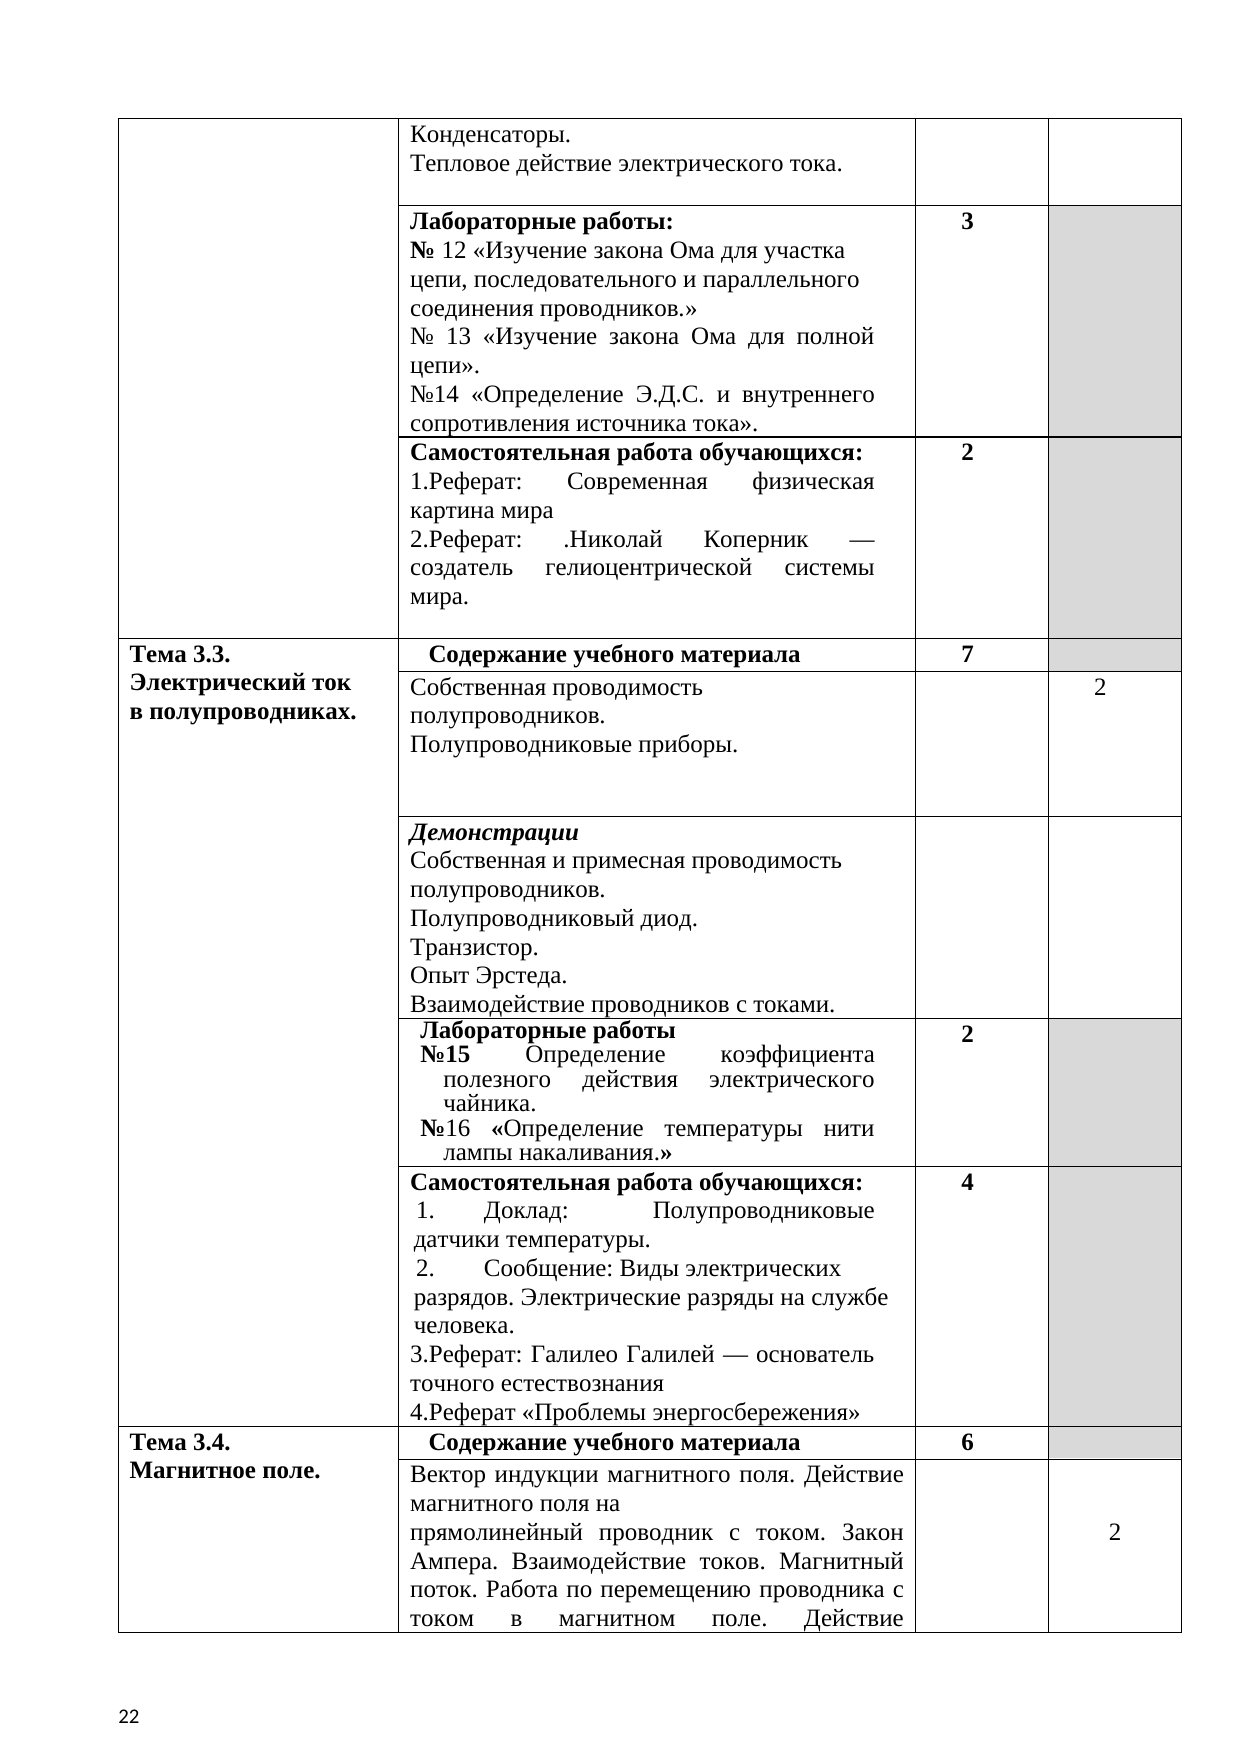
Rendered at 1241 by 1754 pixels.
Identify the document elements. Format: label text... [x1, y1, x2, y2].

table_cell [916, 817, 1048, 1018]
table_cell Содержание учебного материала [399, 639, 915, 671]
table_cell 2 [1049, 672, 1181, 816]
table_cell Демонстрации Собственная и примесная проводимость полупроводников. Полупроводниковый диод. Транзистор. Опыт Эрстеда. Взаимодействие проводников с токами. [399, 817, 915, 1018]
table_cell Собственная проводимость полупроводников. Полупроводниковые приборы. [399, 672, 915, 816]
table_cell Содержание учебного материала [399, 1427, 915, 1458]
table_cell Лабораторные работы №15 Определение коэффициента полезного действия электрического чайника. №16 «Определение температуры нити лампы накаливания.» [399, 1019, 915, 1166]
table_cell Лабораторные работы: № 12 «Изучение закона Ома для участка цепи, последовательного и параллельного соединения проводников.» № 13 «Изучение закона Ома для полной цепи». №14 «Определение Э.Д.С. и внутреннего сопротивления источника тока». [399, 206, 915, 436]
table_cell [1049, 438, 1181, 638]
table_cell [916, 672, 1048, 816]
table_cell [1049, 817, 1181, 1018]
table_cell [1049, 1427, 1181, 1458]
table_cell [1049, 639, 1181, 671]
table_cell 4 [916, 1167, 1048, 1426]
table_cell [1049, 119, 1181, 205]
table_cell Тема 3.4. Магнитное поле. [119, 1427, 398, 1632]
table_cell 7 [916, 639, 1048, 671]
table_cell [916, 1460, 1048, 1632]
table_cell Самостоятельная работа обучающихся: Доклад: Полупроводниковые датчики температуры. Сообщение: Виды электрических разрядов. Электрические разряды на службе человека. 3.Реферат: Галилео Галилей — основатель точного естествознания 4.Реферат «Проблемы энергосбережения» [399, 1167, 915, 1426]
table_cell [399, 1460, 915, 1632]
table_cell 2 [1049, 1460, 1181, 1632]
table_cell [399, 119, 915, 205]
table_cell Самостоятельная работа обучающихся: 1.Реферат: Современная физическая картина мира 2.Реферат: .Николай Коперник — создатель гелиоцентрической системы мира. [399, 438, 915, 638]
table_cell 2 [916, 1019, 1048, 1166]
table_cell [1049, 206, 1181, 436]
table_cell 6 [916, 1427, 1048, 1458]
table_cell Тема 3.3. Электрический ток в полупроводниках. [119, 639, 398, 1426]
table_cell [1049, 1019, 1181, 1166]
table_cell 3 [916, 206, 1048, 436]
table_cell [1049, 1167, 1181, 1426]
table_cell [916, 119, 1048, 205]
table_cell 2 [916, 438, 1048, 638]
